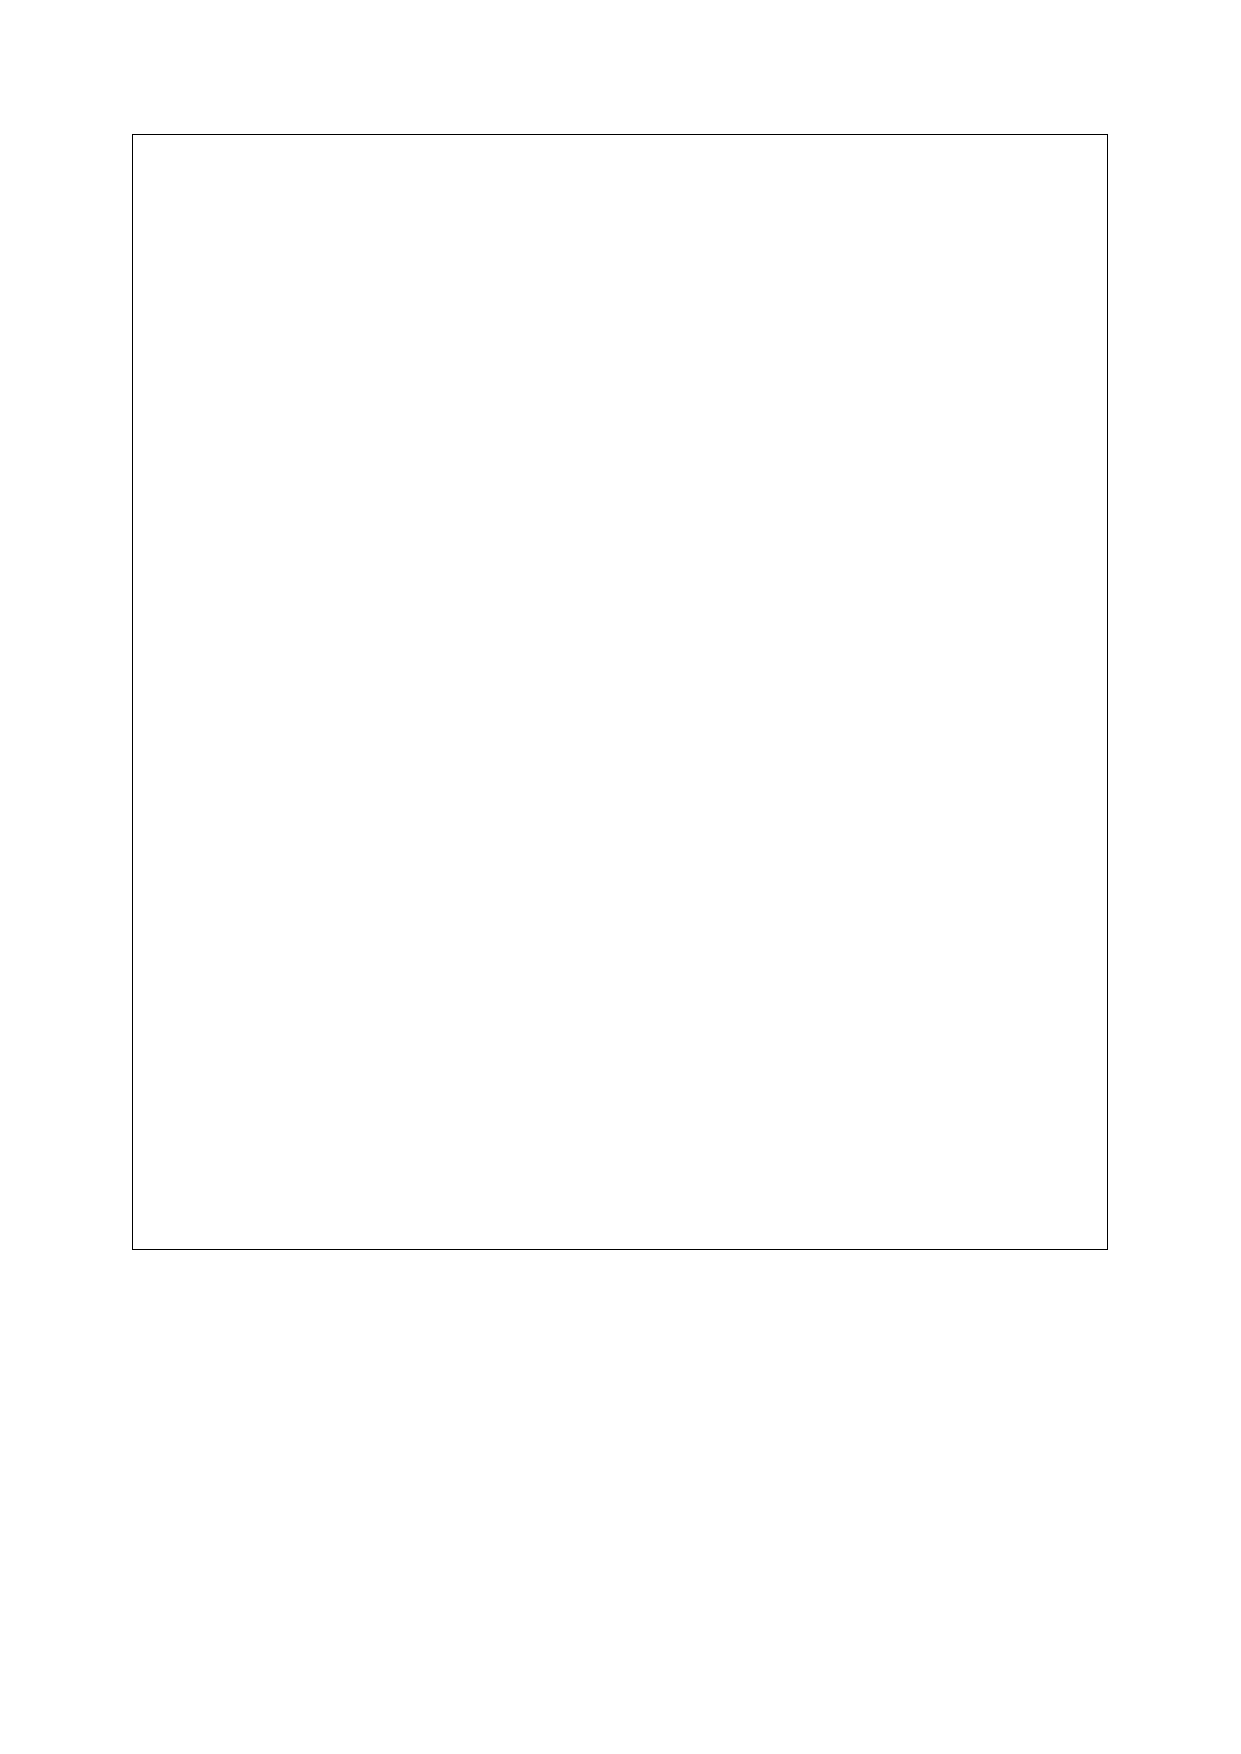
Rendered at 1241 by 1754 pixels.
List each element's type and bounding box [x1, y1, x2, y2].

table_cell [133, 135, 1107, 1248]
